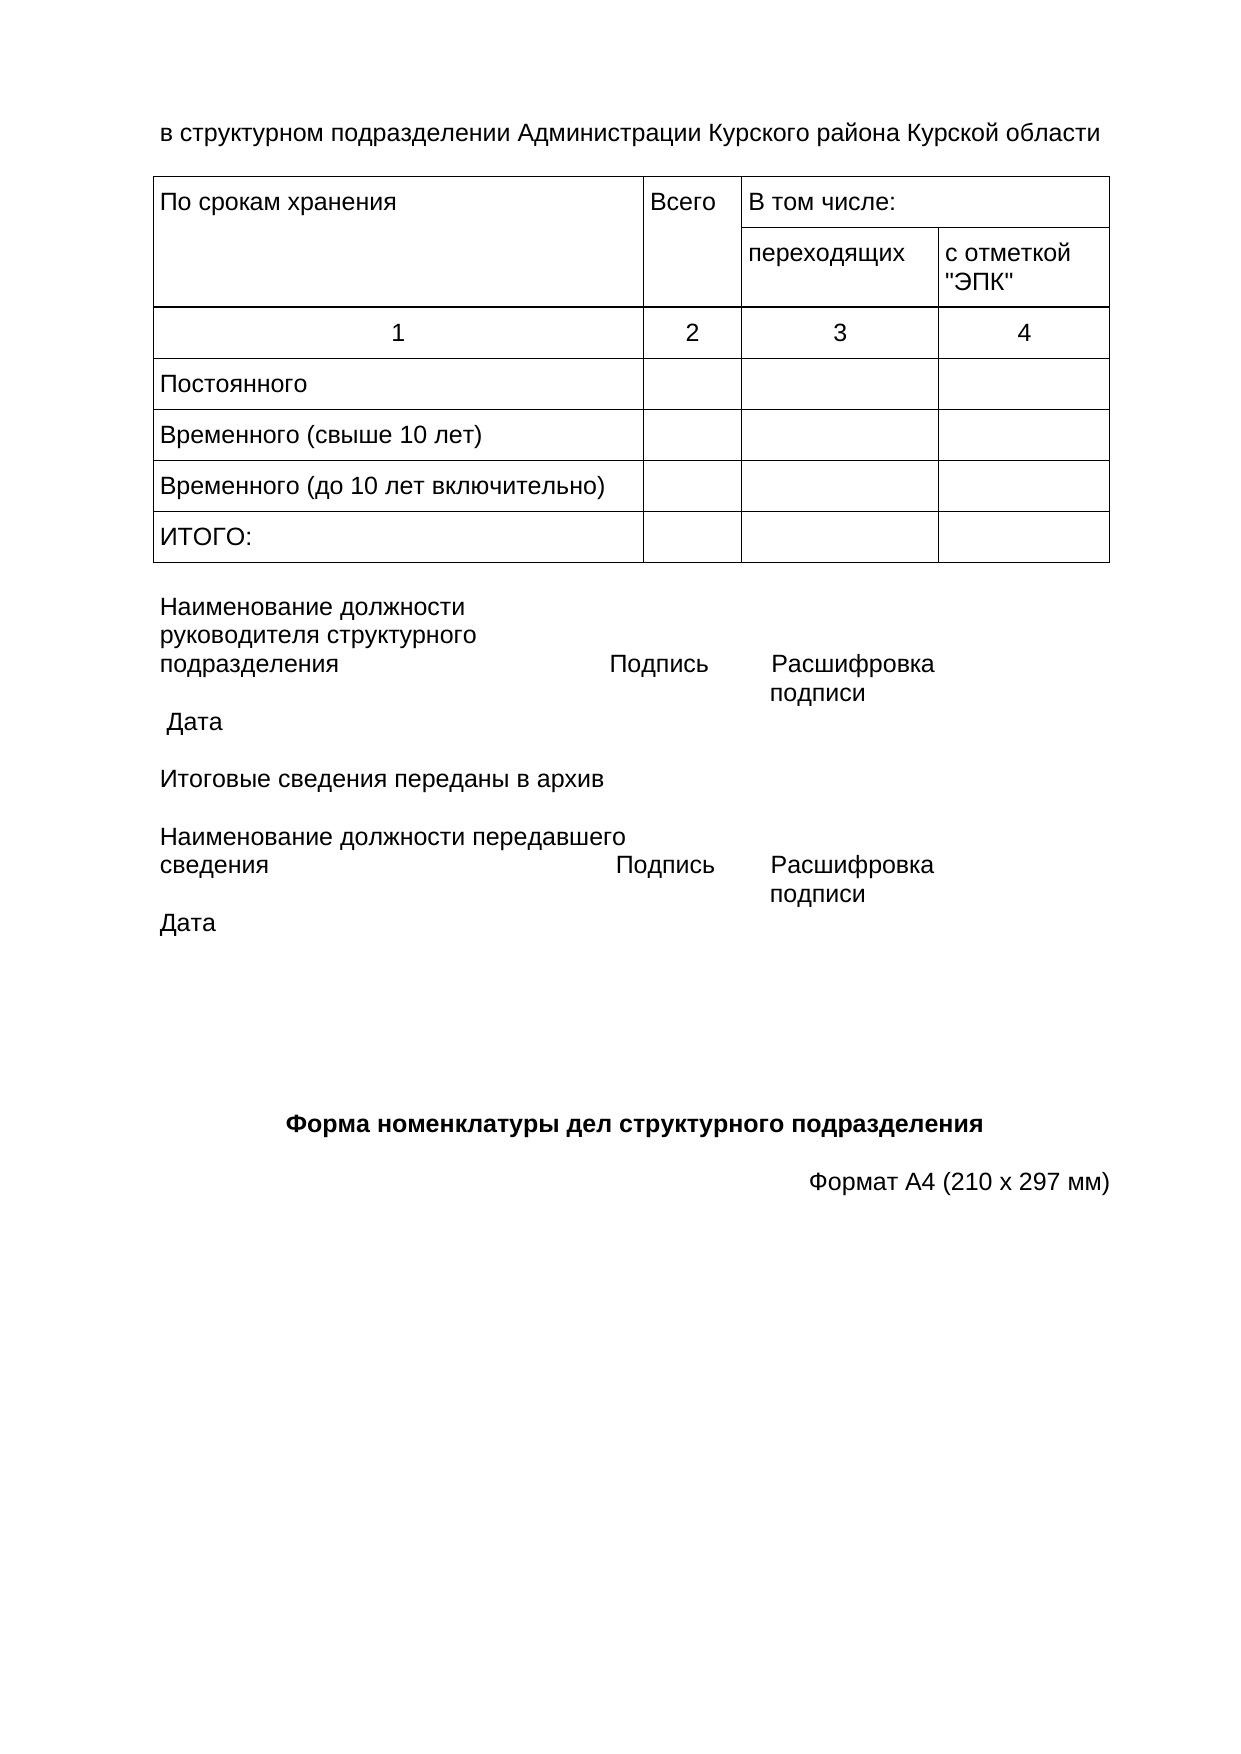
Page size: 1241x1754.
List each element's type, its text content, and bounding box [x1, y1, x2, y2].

table_cell [644, 359, 741, 408]
table_cell 2 [644, 308, 741, 357]
text Форма номенклатуры дел структурного подразделения [159, 1109, 1110, 1138]
table_cell 4 [939, 308, 1109, 357]
table_header По срокам хранения [154, 177, 643, 306]
table_cell [742, 461, 938, 511]
table_cell Временного (свыше 10 лет) [154, 410, 643, 459]
table_cell [939, 410, 1109, 459]
table_cell с отметкой "ЭПК" [939, 228, 1109, 306]
text Формат A4 (210 x 297 мм) [159, 1166, 1110, 1195]
table_cell [939, 461, 1109, 511]
text Дата [159, 706, 1110, 735]
table_cell Постоянного [154, 359, 643, 408]
text подписи [159, 879, 1110, 908]
text подразделения Подпись Расшифровка [159, 649, 1110, 678]
table_cell [742, 359, 938, 408]
table_cell ИТОГО: [154, 512, 643, 562]
text руководителя структурного [159, 620, 1110, 649]
text Дата [159, 908, 1110, 936]
text сведения Подпись Расшифровка [159, 850, 1110, 879]
table_cell [742, 410, 938, 459]
text подписи [159, 678, 1110, 706]
table_cell [644, 410, 741, 459]
table_cell переходящих [742, 228, 938, 306]
table_header Всего [644, 177, 741, 306]
table_cell [742, 512, 938, 562]
table_cell [644, 512, 741, 562]
text Наименование должности передавшего [159, 821, 1110, 850]
table_cell [644, 461, 741, 511]
table_cell [939, 359, 1109, 408]
table_cell Временного (до 10 лет включительно) [154, 461, 643, 511]
text Итоговые сведения переданы в архив [159, 764, 1110, 793]
table_header В том числе: [742, 177, 1109, 227]
text Наименование должности [159, 591, 1110, 620]
table_cell 1 [154, 308, 643, 357]
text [159, 118, 1110, 147]
table_cell [939, 512, 1109, 562]
table_cell 3 [742, 308, 938, 357]
